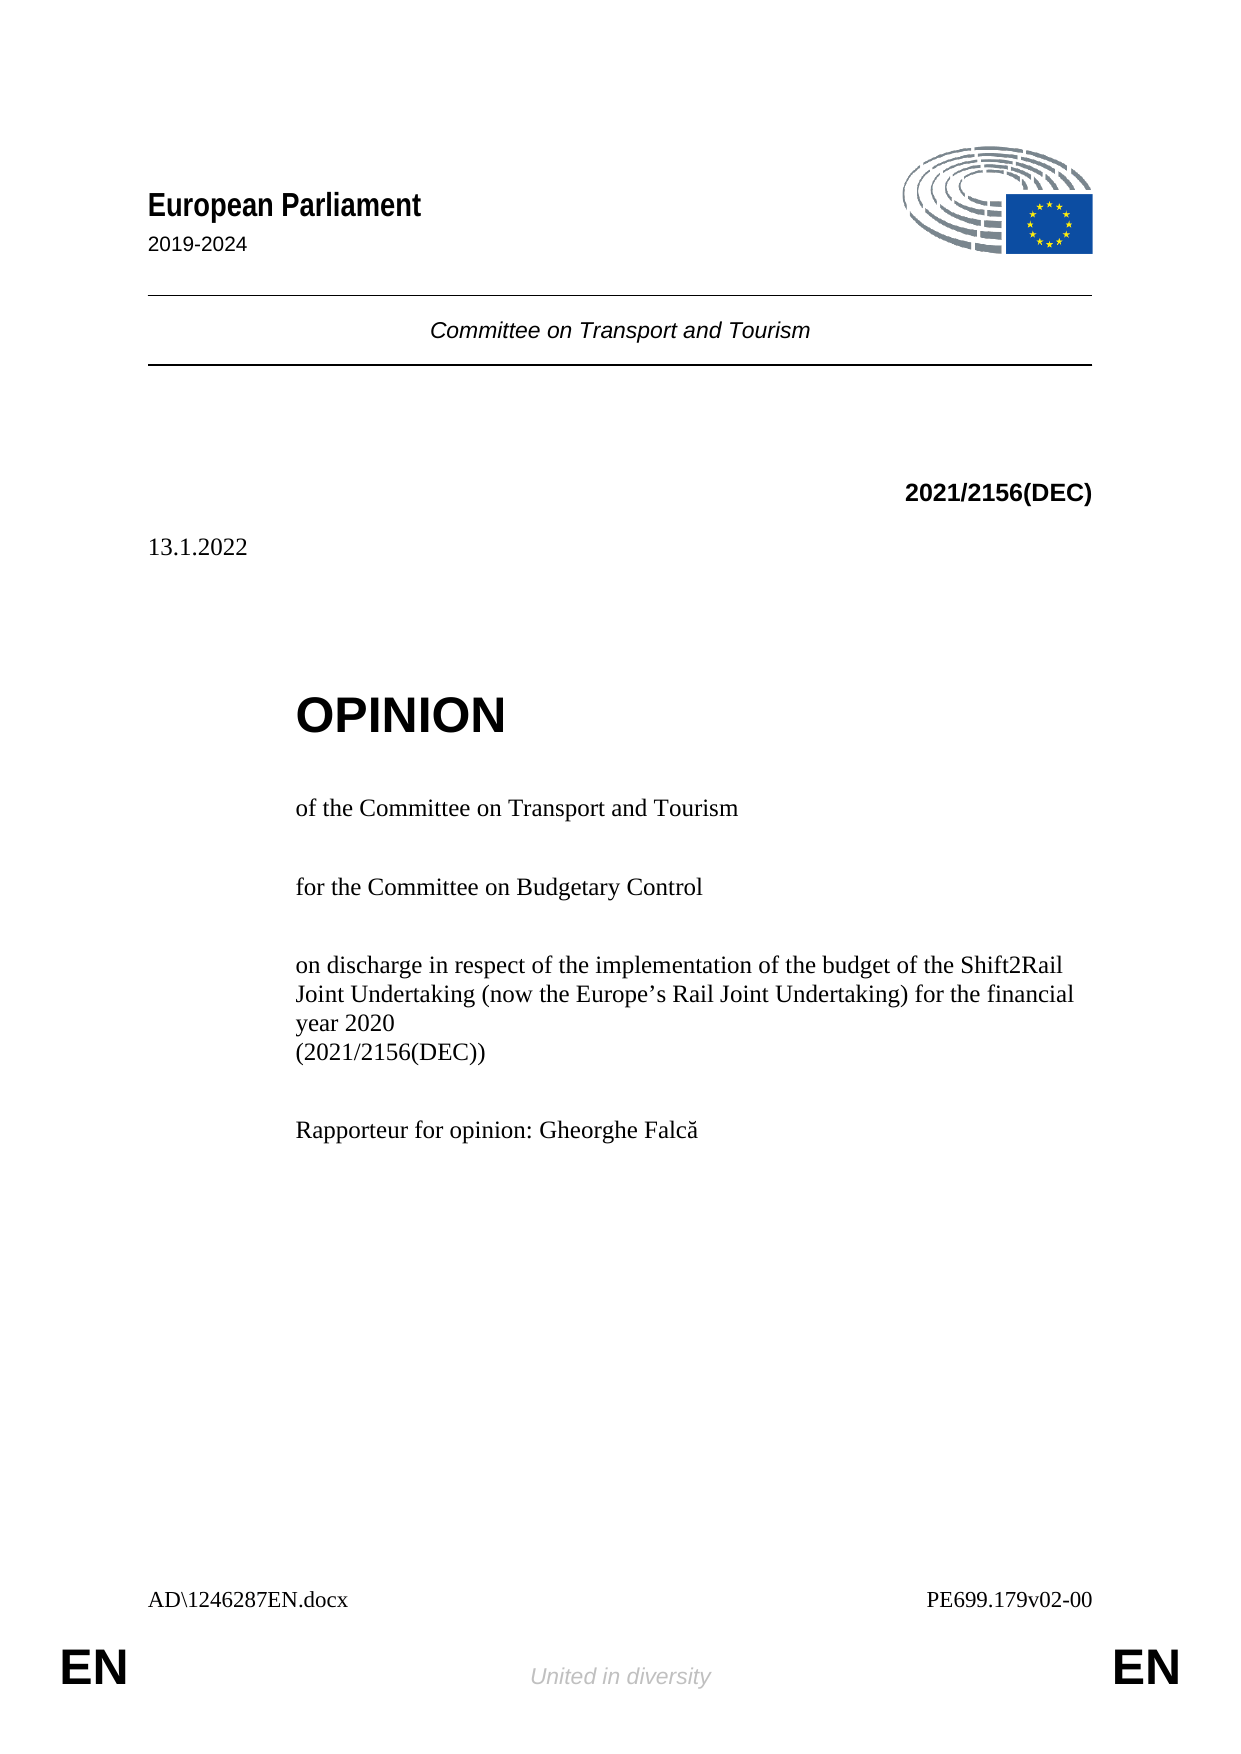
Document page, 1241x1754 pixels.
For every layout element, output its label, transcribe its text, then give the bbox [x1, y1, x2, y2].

text <Date>{13/01/2022}13.1.2022</Date> [148, 532, 1092, 561]
text <TitreType>OPINION</TitreType> [295, 686, 1092, 743]
text <RefProc>2021/2156(DEC)</RefProc> [148, 478, 1092, 507]
text <Commission>{TRAN}Committee on Transport and Tourism</Commission> [148, 317, 1092, 343]
text <DocRef>(2021/2156(DEC))</DocRef> [295, 1037, 1092, 1066]
picture [902, 146, 1093, 254]
text <Titre>on discharge in respect of the implementation of the budget of the Shift2Rail Joint Undertaking (now the Europe’s Rail Joint Undertaking) for the financial year 2020</Titre> [295, 951, 1092, 1037]
text <CommissionInt>for the Committee on Budgetary Control</CommissionInt> [295, 872, 1092, 901]
table_header [856, 147, 1093, 294]
text Rapporteur for opinion: <Depute>Gheorghe Falcă</Depute> [295, 1116, 1092, 1144]
table_header European Parliament 2019-2024 [148, 147, 856, 294]
text <CommissionResp>of the Committee on Transport and Tourism</CommissionResp> [295, 793, 1092, 822]
